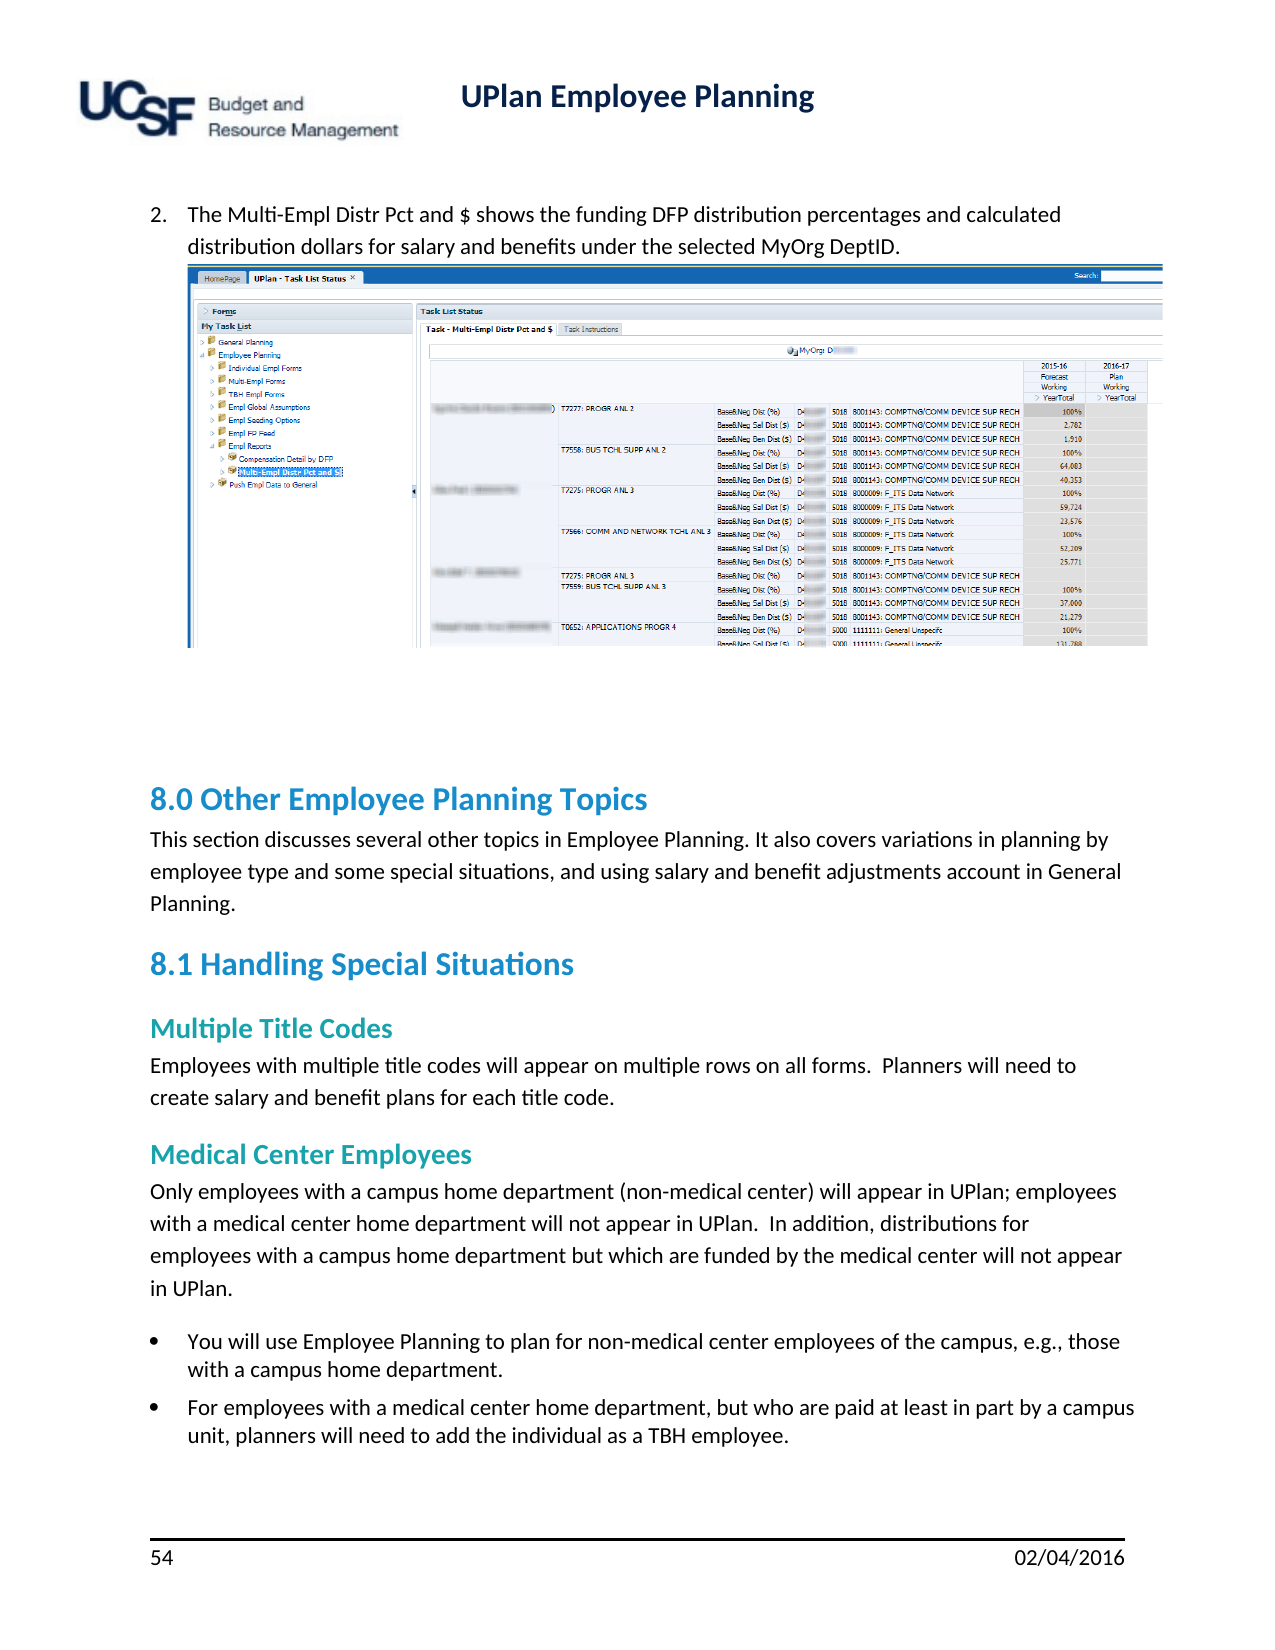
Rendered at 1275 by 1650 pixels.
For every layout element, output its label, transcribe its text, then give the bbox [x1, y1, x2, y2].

list For employees with a medical center home department, but who are paid at least in part by a campus unit, planners will need to add the individual as a TBH employee. [150, 1393, 1146, 1449]
subtitle Multiple Title Codes [150, 1010, 1125, 1046]
text This section discusses several other topics in Employee Planning. It also covers variations in planning by employee type and some special situations, and using salary and benefit adjustments account in General Planning. [150, 825, 1125, 918]
text Only employees with a campus home department (non-medical center) will appear in UPlan; employees with a medical center home department will not appear in UPlan. In addition, distributions for employees with a campus home department but which are funded by the medical center will not appear in UPlan. [150, 1177, 1125, 1302]
picture [76, 78, 404, 146]
subtitle 8.0 Other Employee Planning Topics [150, 778, 1125, 819]
subtitle 8.1 Handling Special Situations [150, 943, 1125, 983]
text Employees with multiple title codes will appear on multiple rows on all forms. Planners will need to create salary and benefit plans for each title code. [150, 1051, 1125, 1111]
subtitle Medical Center Employees [150, 1136, 1125, 1172]
picture [187, 264, 1163, 648]
list You will use Employee Planning to plan for non-medical center employees of the campus, e.g., those with a campus home department. [150, 1327, 1146, 1383]
